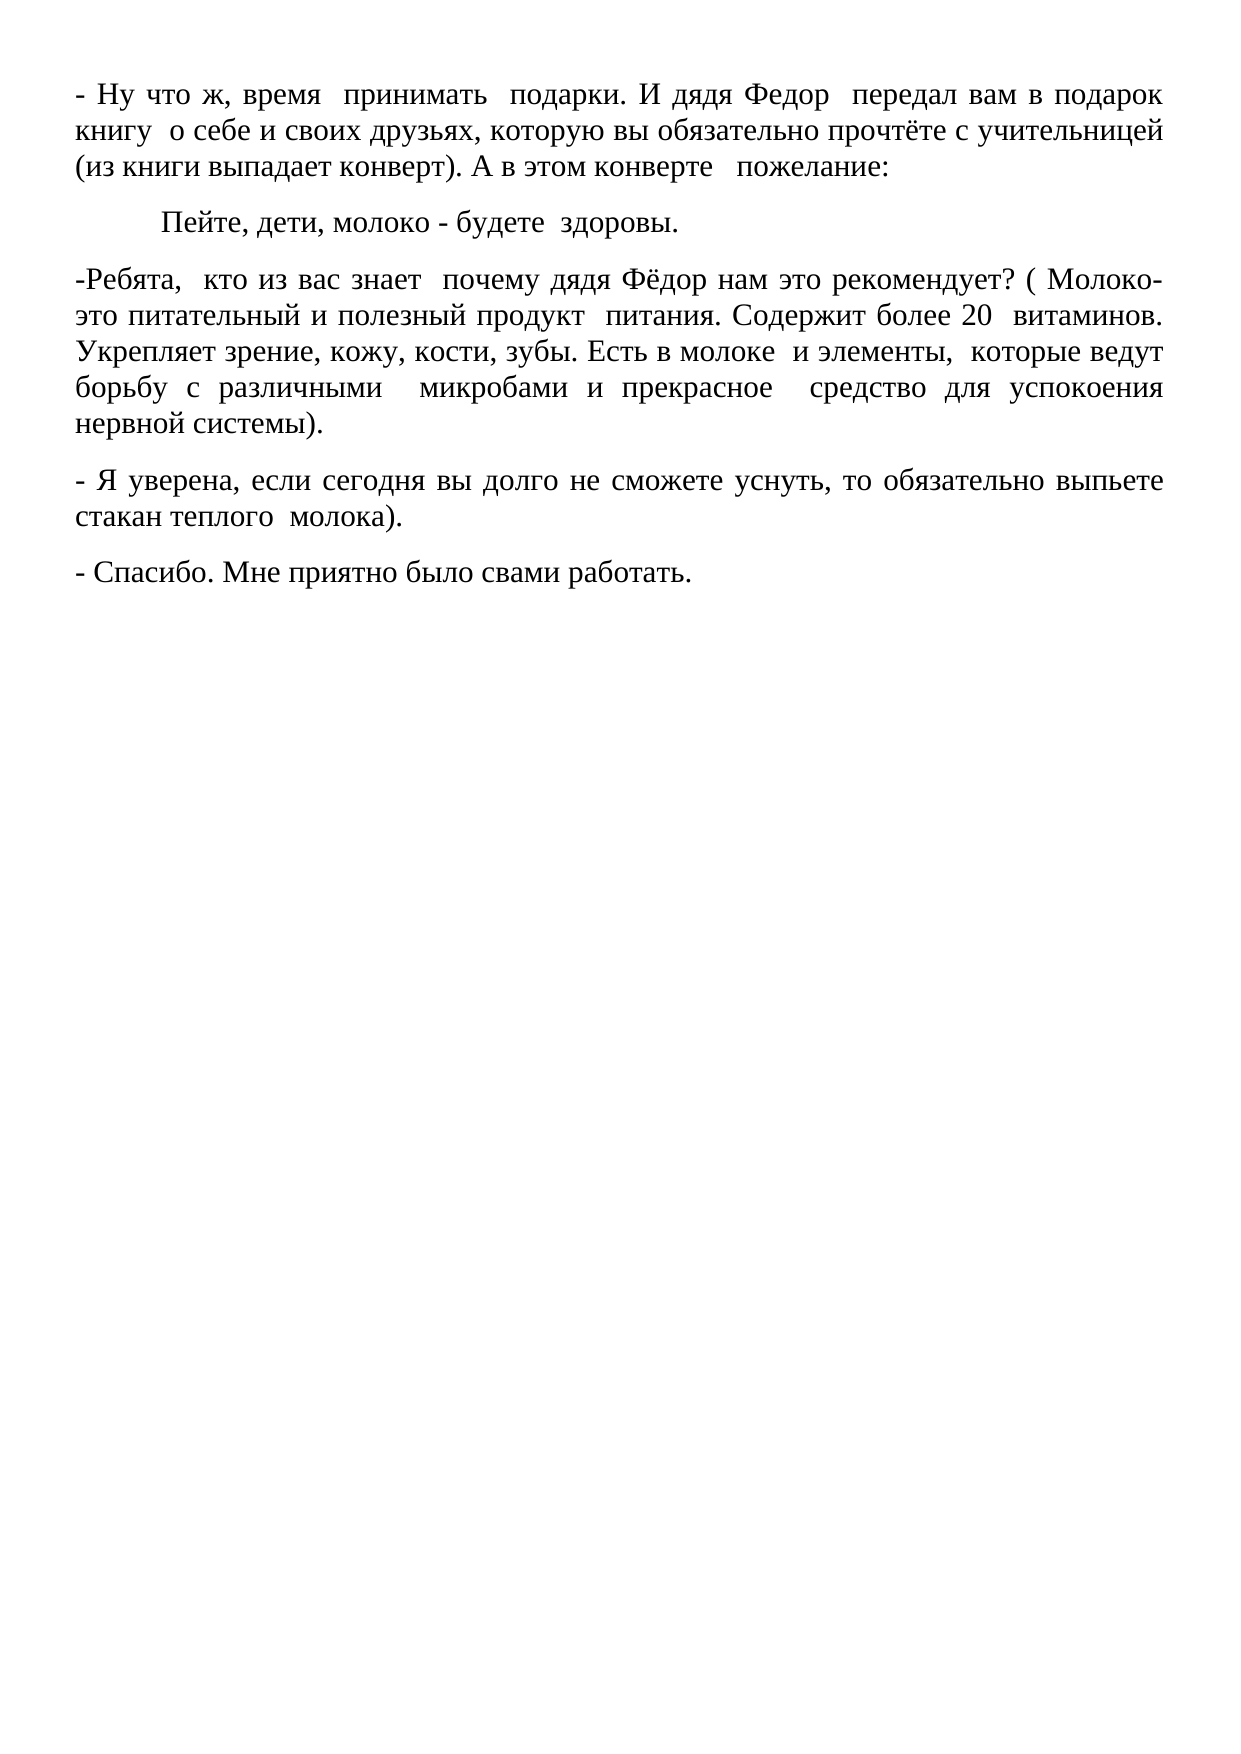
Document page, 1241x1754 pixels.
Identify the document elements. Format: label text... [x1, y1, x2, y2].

text - Спасибо. Мне приятно было свами работать. [75, 554, 1165, 589]
text -Ребята, кто из вас знает почему дядя Фёдор нам это рекомендует? ( Молоко- это питательный и полезный продукт питания. Содержит более 20 витаминов. Укрепляет зрение, кожу, кости, зубы. Есть в молоке и элементы, которые ведут борьбу с различными микробами и прекрасное средство для успокоения нервной системы). [75, 260, 1165, 440]
text - Ну что ж, время принимать подарки. И дядя Федор передал вам в подарок книгу о себе и своих друзьях, которую вы обязательно прочтёте с учительницей (из книги выпадает конверт). А в этом конверте пожелание: [75, 75, 1165, 183]
text Пейте, дети, молоко - будете здоровы. [75, 204, 1165, 239]
text - Я уверена, если сегодня вы долго не сможете уснуть, то обязательно выпьете стакан теплого молока). [75, 461, 1165, 533]
